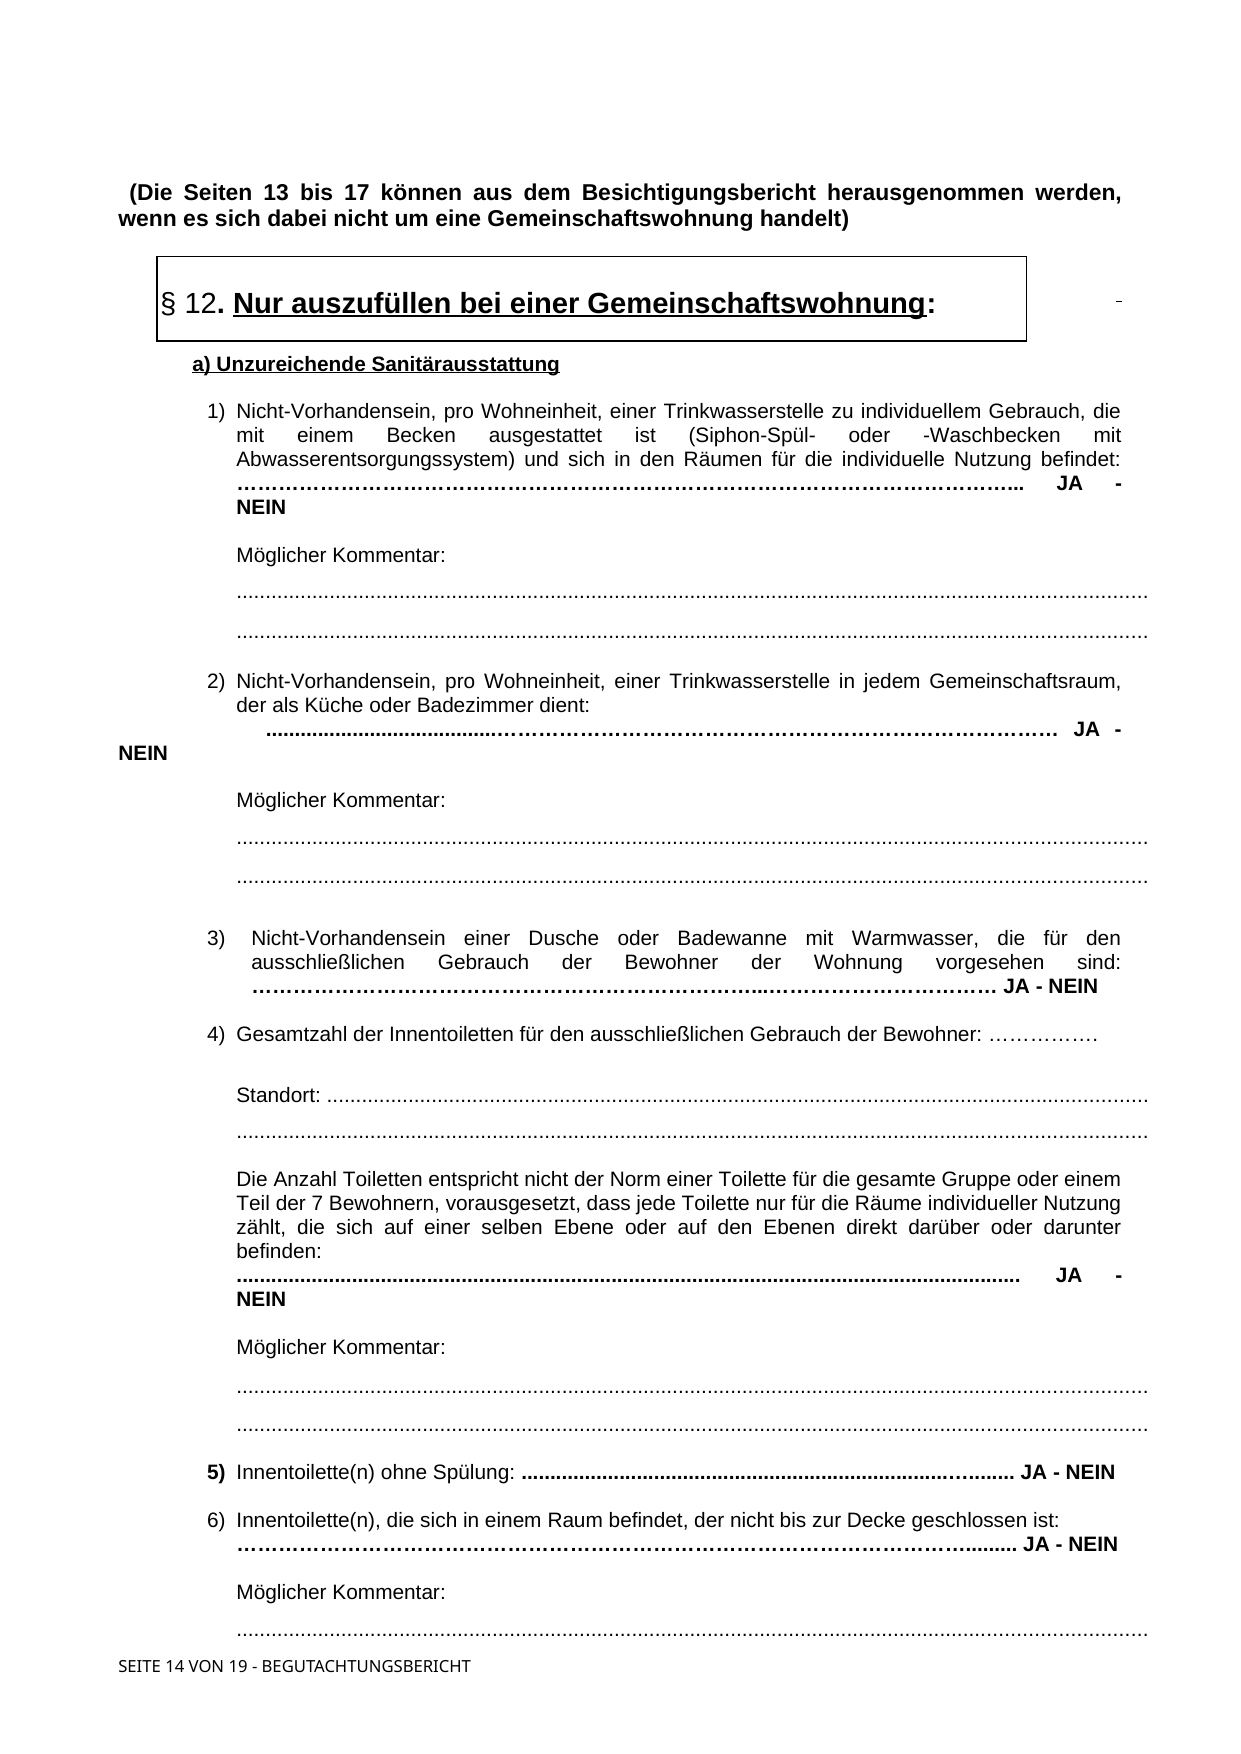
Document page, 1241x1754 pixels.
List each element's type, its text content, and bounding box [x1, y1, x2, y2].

text ……………………………………………………………………………………………......... JA - NEIN [236, 1532, 1122, 1556]
text Möglicher Kommentar: [236, 1580, 1122, 1604]
list Gesamtzahl der Innentoiletten für den ausschließlichen Gebrauch der Bewohner: ……………. [207, 1022, 1122, 1046]
text Möglicher Kommentar: [236, 788, 1122, 812]
text a) Unzureichende Sanitärausstattung [192, 351, 1122, 375]
list Innentoilette(n) ohne Spülung: ..........................................................................…........ JA - NEIN [207, 1460, 1122, 1484]
text ........................................................................................................................................ JA - NEIN [236, 1263, 1122, 1311]
list Nicht-Vorhandensein, pro Wohneinheit, einer Trinkwasserstelle in jedem Gemeinschaftsraum, der als Küche oder Badezimmer dient: [207, 668, 1122, 716]
list Innentoilette(n), die sich in einem Raum befindet, der nicht bis zur Decke geschlossen ist: [207, 1508, 1122, 1532]
text Die Anzahl Toiletten entspricht nicht der Norm einer Toilette für die gesamte Gruppe oder einem Teil der 7 Bewohnern, vorausgesetzt, dass jede Toilette nur für die Räume individueller Nutzung zählt, die sich auf einer selben Ebene oder auf den Ebenen direkt darüber oder darunter befinden: [236, 1167, 1122, 1263]
list Nicht-Vorhandensein einer Dusche oder Badewanne mit Warmwasser, die für den ausschließlichen Gebrauch der Bewohner der Wohnung vorgesehen sind: ………………………………………………………………...…………………………… JA - NEIN [207, 926, 1122, 998]
text Standort: [236, 1082, 1122, 1106]
text (Die Seiten 13 bis 17 können aus dem Besichtigungsbericht herausgenommen werden, wenn es sich dabei nicht um eine Gemeinschaftswohnung handelt) [118, 179, 1122, 232]
text ........................................……………………………………………………………………… JA - NEIN [118, 716, 1122, 764]
text Möglicher Kommentar: [236, 1335, 1122, 1359]
text § 12. Nur auszufüllen bei einer Gemeinschaftswohnung: [158, 284, 996, 322]
list Nicht-Vorhandensein, pro Wohneinheit, einer Trinkwasserstelle zu individuellem Gebrauch, die mit einem Becken ausgestattet ist (Siphon-Spül- oder -Waschbecken mit Abwasserentsorgungssystem) und sich in den Räumen für die individuelle Nutzung befindet: …………………………………………………………………………………………………... JA - NEIN [207, 399, 1122, 519]
text Möglicher Kommentar: [236, 543, 1122, 567]
